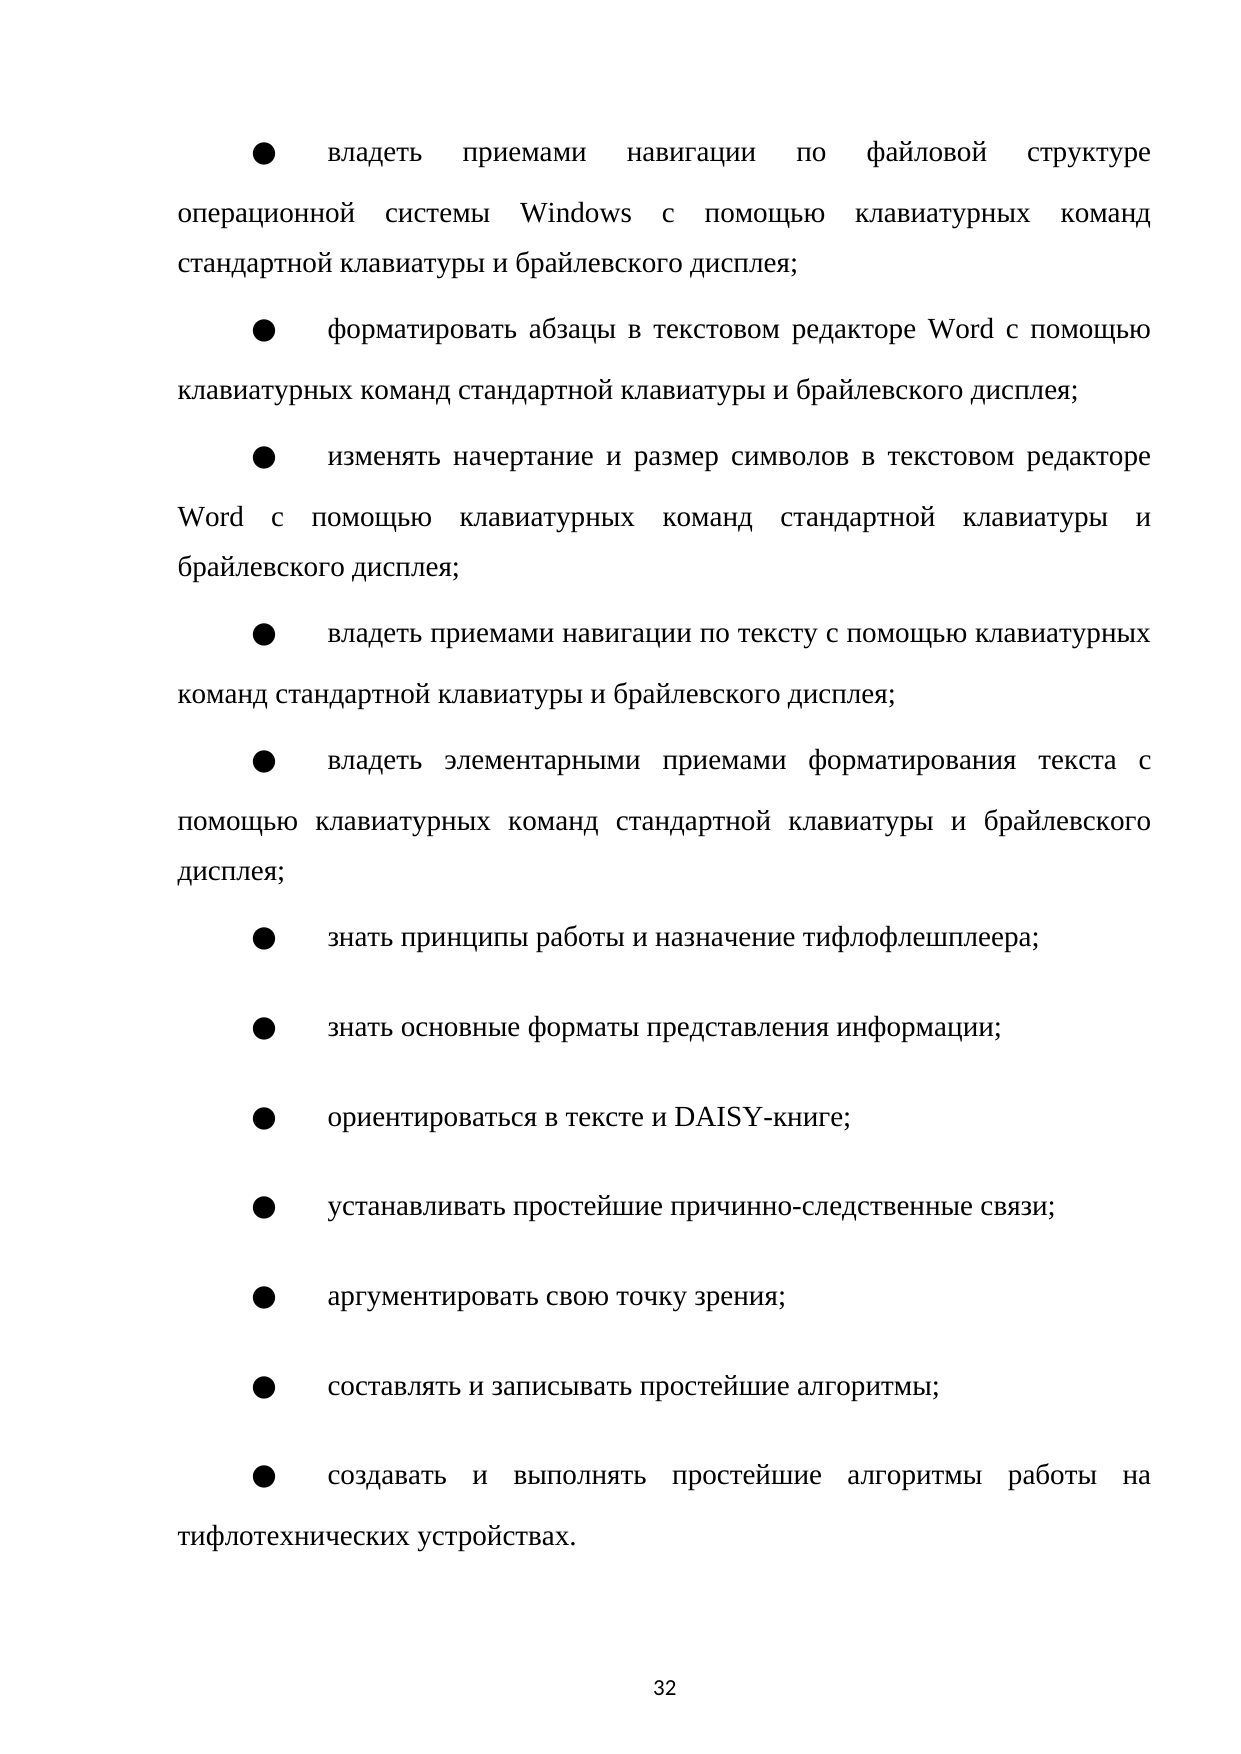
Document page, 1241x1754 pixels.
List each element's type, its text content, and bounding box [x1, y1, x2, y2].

list владеть приемами навигации по файловой структуре операционной системы Windows с помощью клавиатурных команд стандартной клавиатуры и брайлевского дисплея; [177, 118, 1152, 278]
list изменять начертание и размер символов в текстовом редакторе Word с помощью клавиатурных команд стандартной клавиатуры и брайлевского дисплея; [177, 422, 1152, 583]
list составлять и записывать простейшие алгоритмы; [177, 1352, 1152, 1412]
list создавать и выполнять простейшие алгоритмы работы на тифлотехнических устройствах. [177, 1442, 1152, 1552]
list аргументировать свою точку зрения; [177, 1262, 1152, 1322]
list ориентироваться в тексте и DAISY-книге; [177, 1083, 1152, 1143]
list устанавливать простейшие причинно-следственные связи; [177, 1172, 1152, 1232]
list владеть элементарными приемами форматирования текста с помощью клавиатурных команд стандартной клавиатуры и брайлевского дисплея; [177, 726, 1152, 887]
list форматировать абзацы в текстовом редакторе Word с помощью клавиатурных команд стандартной клавиатуры и брайлевского дисплея; [177, 295, 1152, 405]
list знать принципы работы и назначение тифлофлешплеера; [177, 903, 1152, 963]
list знать основные форматы представления информации; [177, 993, 1152, 1053]
list владеть приемами навигации по тексту с помощью клавиатурных команд стандартной клавиатуры и брайлевского дисплея; [177, 599, 1152, 709]
